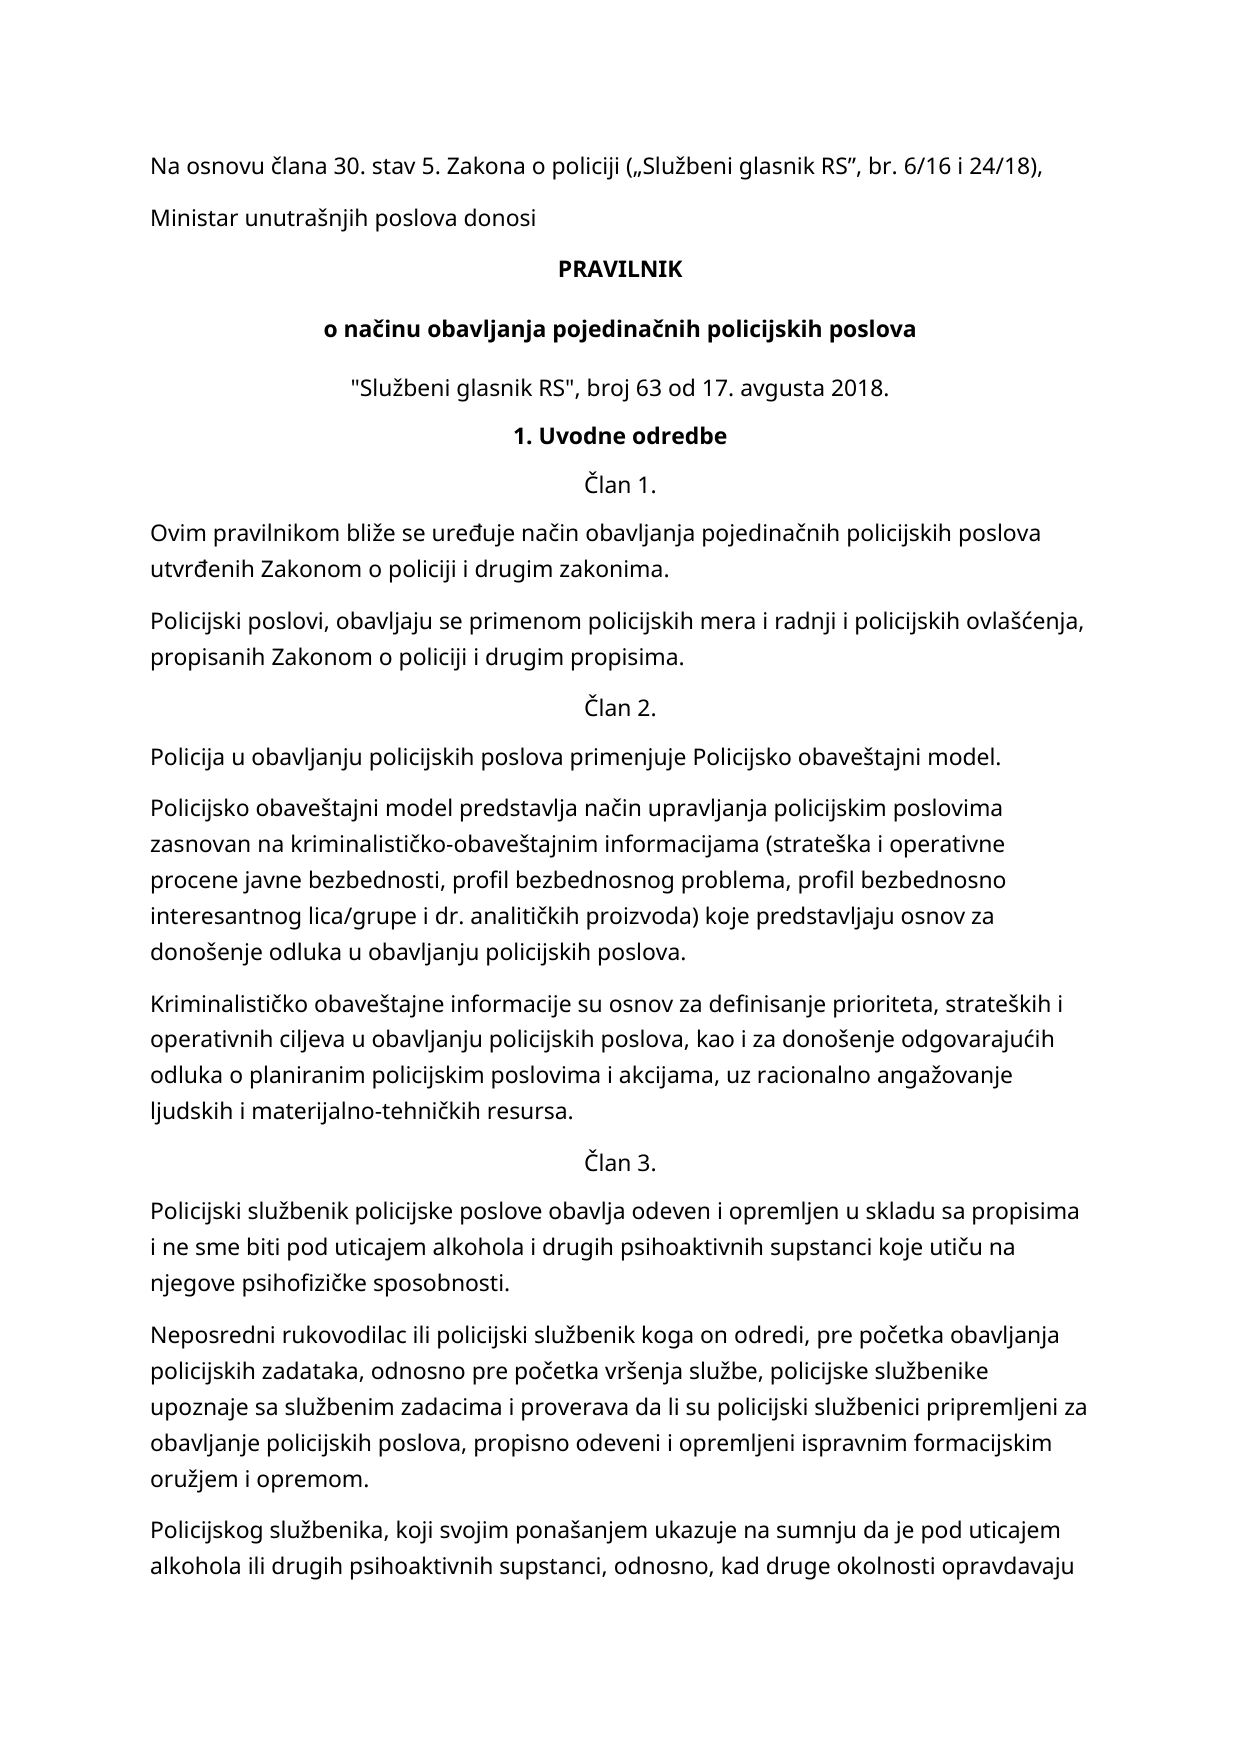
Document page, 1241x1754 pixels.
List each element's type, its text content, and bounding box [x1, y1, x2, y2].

text Ovim pravilnikom bliže se uređuje način obavljanja pojedinačnih policijskih poslova utvrđenih Zakonom o policiji i drugim zakonima. [150, 517, 1090, 584]
text o načinu obavljanja pojedinačnih policijskih poslova [150, 312, 1090, 344]
text Kriminalističko obaveštajne informacije su osnov za definisanje prioriteta, strateških i operativnih ciljeva u obavljanju policijskih poslova, kao i za donošenje odgovarajućih odluka o planiranim policijskim poslovima i akcijama, uz racionalno angažovanje ljudskih i materijalno-tehničkih resursa. [150, 987, 1090, 1127]
text Policija u obavljanju policijskih poslova primenjuje Policijsko obaveštajni model. [150, 741, 1090, 772]
text Neposredni rukovodilac ili policijski službenik koga on odredi, pre početka obavljanja policijskih zadataka, odnosno pre početka vršenja službe, policijske službenike upoznaje sa službenim zadacima i proverava da li su policijski službenici pripremljeni za obavljanje policijskih poslova, propisno odeveni i opremljeni ispravnim formacijskim oružjem i opremom. [150, 1319, 1090, 1494]
text Član 2. [150, 692, 1090, 723]
text Policijsko obaveštajni model predstavlja način upravljanja policijskim poslovima zasnovan na kriminalističko-obaveštajnim informacijama (strateška i operativne procene javne bezbednosti, profil bezbednosnog problema, profil bezbednosno interesantnog lica/grupe i dr. analitičkih proizvoda) koje predstavljaju osnov za donošenje odluka u obavljanju policijskih poslova. [150, 792, 1090, 967]
text Član 3. [150, 1147, 1090, 1178]
text 1. Uvodne odredbe [150, 420, 1090, 452]
text Policijski službenik policijske poslove obavlja odeven i opremljen u skladu sa propisima i ne sme biti pod uticajem alkohola i drugih psihoaktivnih supstanci koje utiču na njegove psihofizičke sposobnosti. [150, 1195, 1090, 1298]
text Na osnovu člana 30. stav 5. Zakona o policiji („Službeni glasnik RS”, br. 6/16 i 24/18), [150, 150, 1090, 181]
text "Službeni glasnik RS", broj 63 od 17. avgusta 2018. [150, 372, 1090, 403]
text PRAVILNIK [150, 253, 1090, 284]
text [150, 1514, 1090, 1581]
text Član 1. [150, 469, 1090, 500]
text Policijski poslovi, obavljaju se primenom policijskih mera i radnji i policijskih ovlašćenja, propisanih Zakonom o policiji i drugim propisima. [150, 605, 1090, 672]
text Ministar unutrašnjih poslova donosi [150, 202, 1090, 233]
